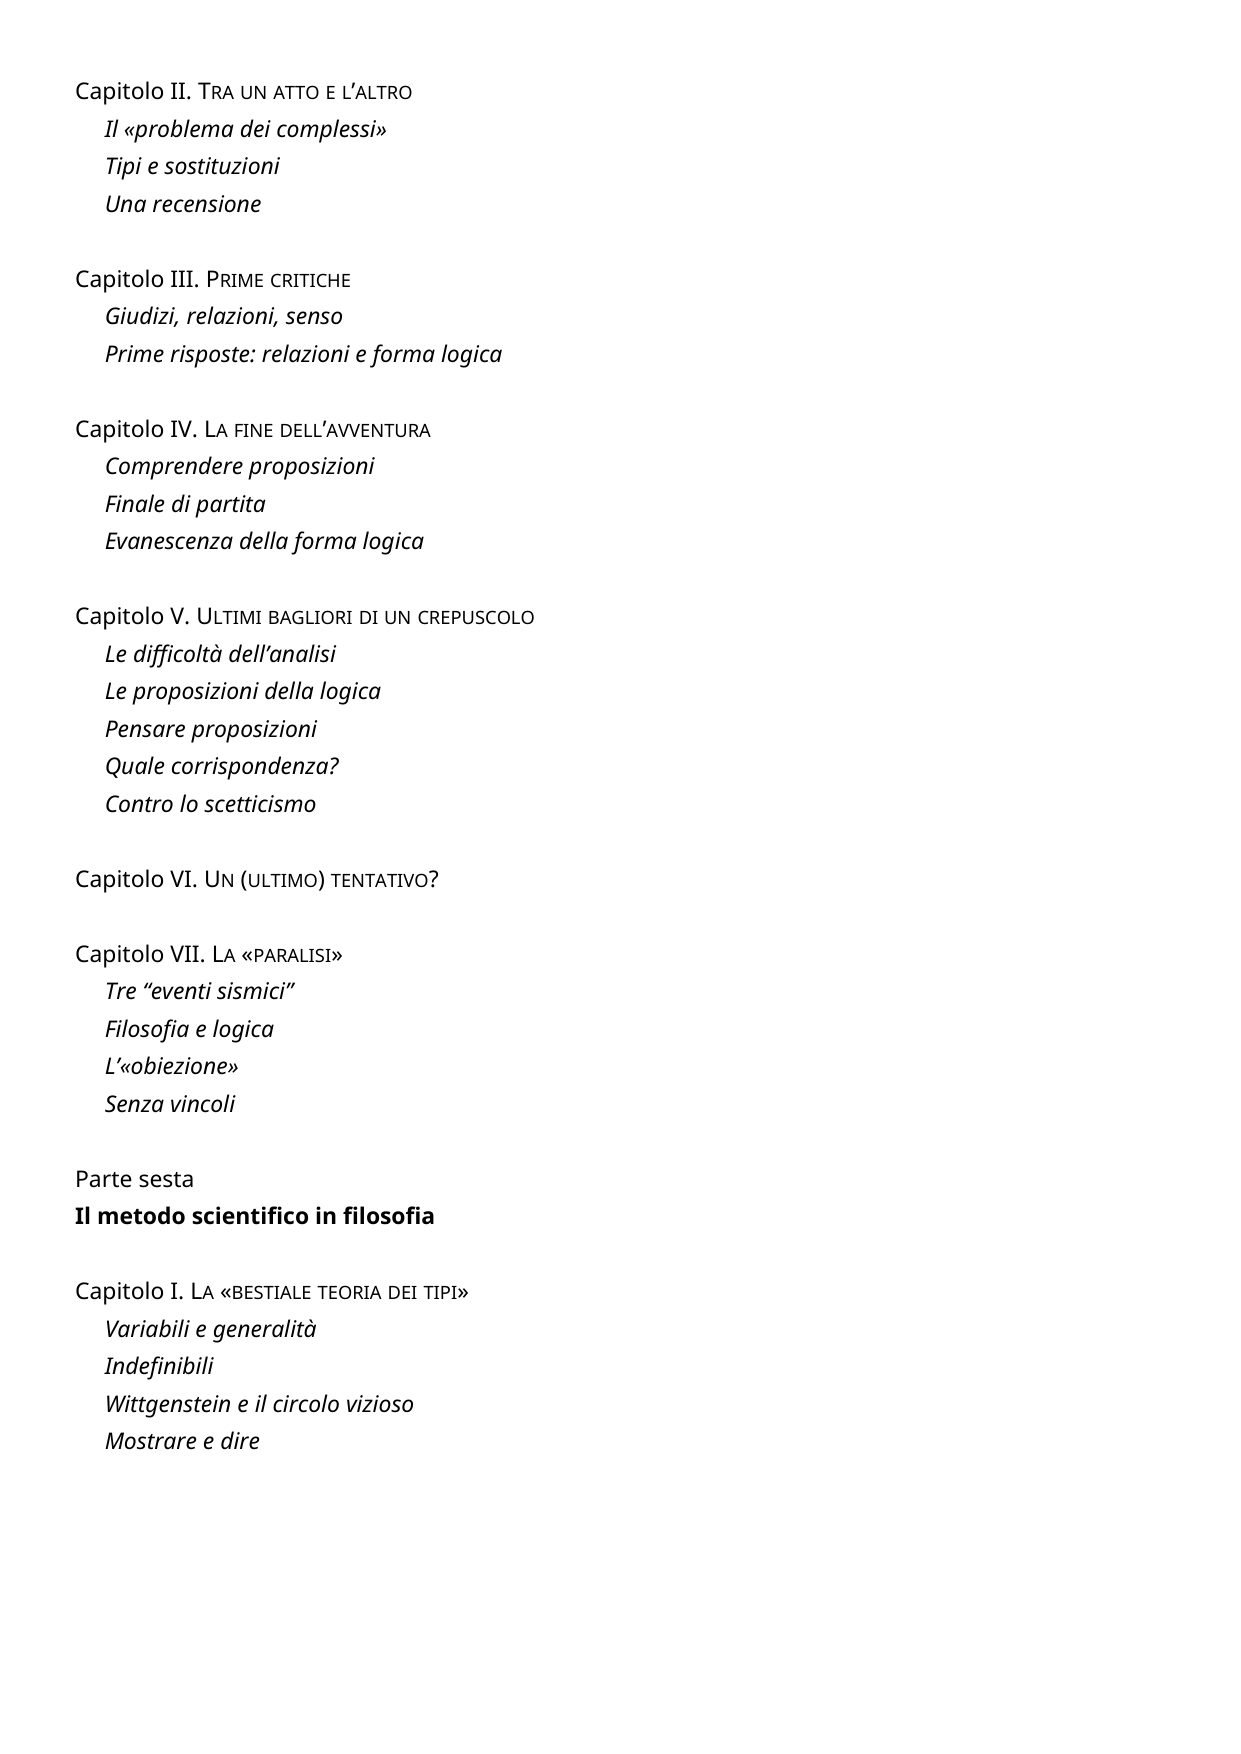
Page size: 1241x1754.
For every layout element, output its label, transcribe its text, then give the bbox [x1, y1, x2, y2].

text Pensare proposizioni [104, 712, 1165, 744]
text Finale di partita [104, 487, 1165, 519]
text Variabili e generalità [104, 1312, 1165, 1344]
text Indefinibili [104, 1350, 1165, 1381]
text Capitolo IV. La fine dell’avventura [75, 412, 1165, 444]
text Quale corrispondenza? [104, 750, 1165, 781]
text Tre “eventi sismici” [104, 975, 1165, 1006]
text Senza vincoli [104, 1087, 1165, 1119]
text Il metodo scientifico in filosofia [75, 1200, 1165, 1231]
text Le proposizioni della logica [104, 675, 1165, 706]
text Capitolo VI. Un (ultimo) tentativo? [75, 862, 1165, 894]
text Capitolo III. Prime critiche [75, 262, 1165, 294]
text Il «problema dei complessi» [104, 112, 1165, 144]
text Evanescenza della forma logica [104, 525, 1165, 556]
text Tipi e sostituzioni [104, 150, 1165, 181]
text Capitolo II. Tra un atto e l’altro [75, 75, 1165, 106]
text Comprendere proposizioni [104, 450, 1165, 481]
text Prime risposte: relazioni e forma logica [104, 337, 1165, 369]
text Filosofia e logica [104, 1012, 1165, 1044]
text Una recensione [104, 187, 1165, 219]
text L’«obiezione» [104, 1050, 1165, 1081]
text Parte sesta [75, 1162, 1165, 1194]
text Mostrare e dire [104, 1425, 1165, 1456]
text Giudizi, relazioni, senso [104, 300, 1165, 331]
text Capitolo V. Ultimi bagliori di un crepuscolo [75, 600, 1165, 631]
text Contro lo scetticismo [104, 787, 1165, 819]
text Capitolo VII. La «paralisi» [75, 937, 1165, 969]
text Wittgenstein e il circolo vizioso [104, 1387, 1165, 1419]
text Capitolo I. La «bestiale teoria dei tipi» [75, 1275, 1165, 1306]
text Le difficoltà dell’analisi [104, 637, 1165, 669]
